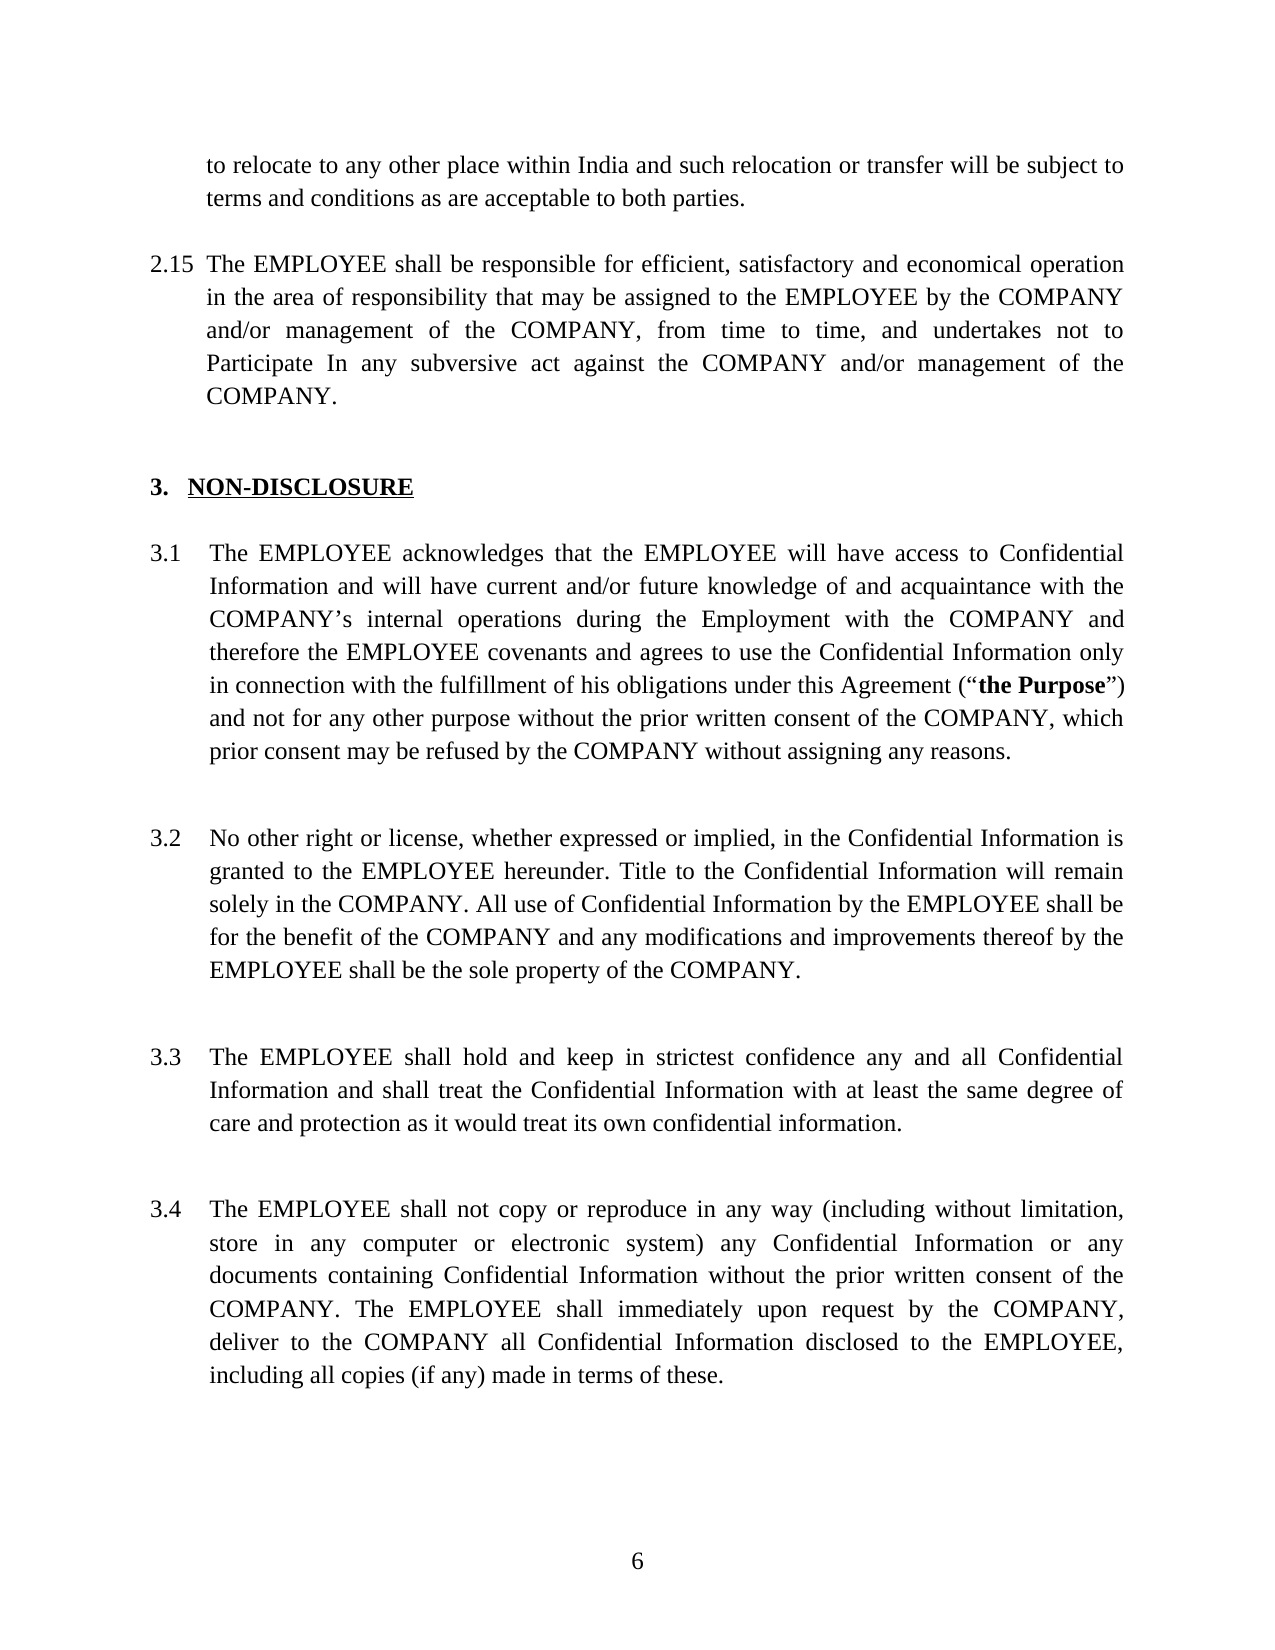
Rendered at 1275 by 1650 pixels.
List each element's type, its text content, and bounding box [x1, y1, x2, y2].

list The EMPLOYEE shall not copy or reproduce in any way (including without limitation, store in any computer or electronic system) any Confidential Information or any documents containing Confidential Information without the prior written consent of the COMPANY. The EMPLOYEE shall immediately upon request by the COMPANY, deliver to the COMPANY all Confidential Information disclosed to the EMPLOYEE, including all copies (if any) made in terms of these. [150, 1194, 1125, 1388]
list The EMPLOYEE acknowledges that the EMPLOYEE will have access to Confidential Information and will have current and/or future knowledge of and acquaintance with the COMPANY’s internal operations during the Employment with the COMPANY and therefore the EMPLOYEE covenants and agrees to use the Confidential Information only in connection with the fulfillment of his obligations under this Agreement (“the Purpose”) and not for any other purpose without the prior written consent of the COMPANY, which prior consent may be refused by the COMPANY without assigning any reasons. [150, 538, 1125, 764]
subtitle NON-DISCLOSURE [150, 472, 1125, 500]
list The EMPLOYEE shall be responsible for efficient, satisfactory and economical operation in the area of responsibility that may be assigned to the EMPLOYEE by the COMPANY and/or management of the COMPANY, from time to time, and undertakes not to Participate In any subversive act against the COMPANY and/or management of the COMPANY. [150, 249, 1125, 410]
list The EMPLOYEE shall hold and keep in strictest confidence any and all Confidential Information and shall treat the Confidential Information with at least the same degree of care and protection as it would treat its own confidential information. [150, 1042, 1125, 1136]
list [150, 150, 1125, 212]
list No other right or license, whether expressed or implied, in the Confidential Information is granted to the EMPLOYEE hereunder. Title to the Confidential Information will remain solely in the COMPANY. All use of Confidential Information by the EMPLOYEE shall be for the benefit of the COMPANY and any modifications and improvements thereof by the EMPLOYEE shall be the sole property of the COMPANY. [150, 823, 1125, 983]
